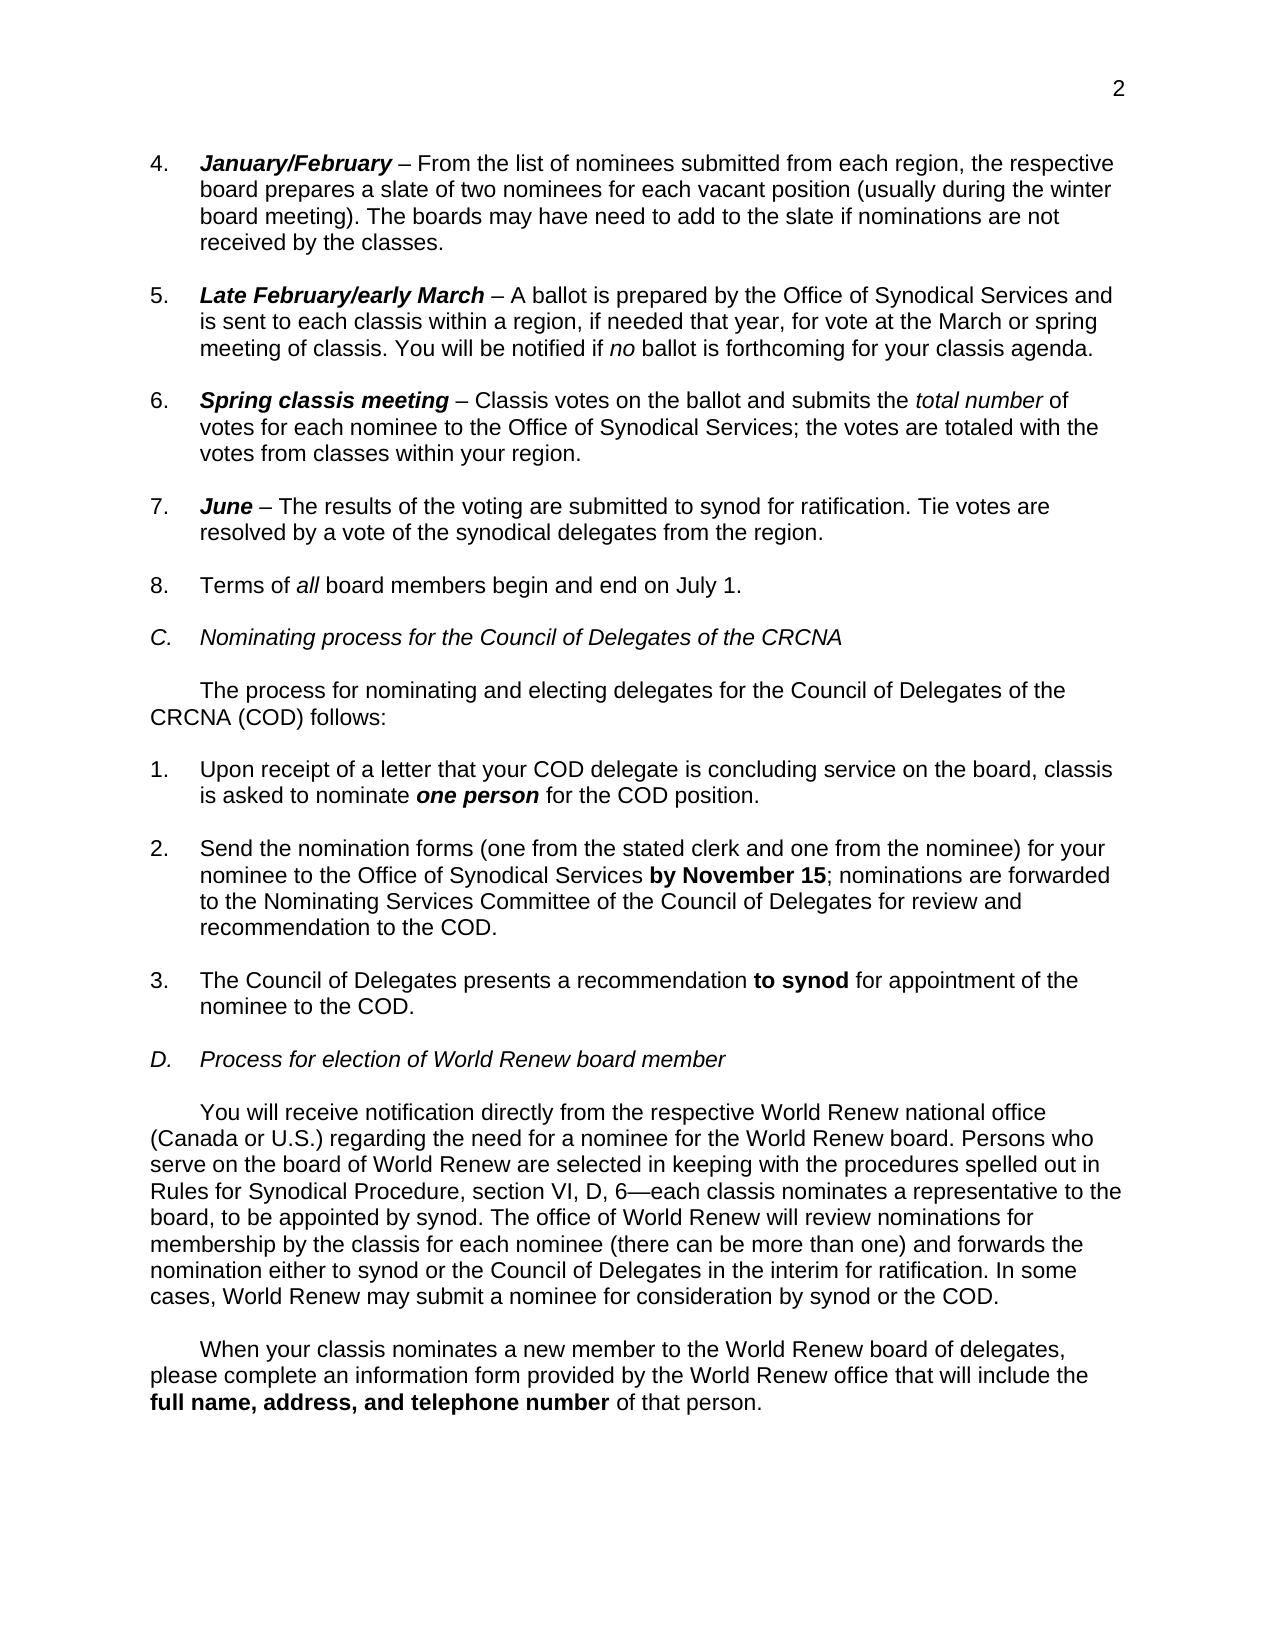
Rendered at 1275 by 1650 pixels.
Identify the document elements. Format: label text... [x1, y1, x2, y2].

text 4. January/February – From the list of nominees submitted from each region, the respective board prepares a slate of two nominees for each vacant position (usually during the winter board meeting). The boards may have need to add to the slate if nominations are not received by the classes. [150, 150, 1125, 255]
text D. Process for election of World Renew board member [150, 1046, 1125, 1072]
text 8. Terms of all board members begin and end on July 1. [150, 572, 1125, 598]
text The process for nominating and electing delegates for the Council of Delegates of the CRCNA (COD) follows: [150, 677, 1125, 730]
text You will receive notification directly from the respective World Renew national office (Canada or U.S.) regarding the need for a nominee for the World Renew board. Persons who serve on the board of World Renew are selected in keeping with the procedures spelled out in Rules for Synodical Procedure, section VI, D, 6—each classis nominates a representative to the board, to be appointed by synod. The office of World Renew will review nominations for membership by the classis for each nominee (there can be more than one) and forwards the nomination either to synod or the Council of Delegates in the interim for ratification. In some cases, World Renew may submit a nominee for consideration by synod or the COD. [150, 1099, 1125, 1309]
text C. Nominating process for the Council of Delegates of the CRCNA [150, 624, 1125, 651]
text 2. Send the nomination forms (one from the stated clerk and one from the nominee) for your nominee to the Office of Synodical Services by November 15; nominations are forwarded to the Nominating Services Committee of the Council of Delegates for review and recommendation to the COD. [150, 835, 1125, 941]
text 6. Spring classis meeting – Classis votes on the ballot and submits the total number of votes for each nominee to the Office of Synodical Services; the votes are totaled with the votes from classes within your region. [150, 387, 1125, 466]
text 3. The Council of Delegates presents a recommendation to synod for appointment of the nominee to the COD. [150, 967, 1125, 1020]
text 5. Late February/early March – A ballot is prepared by the Office of Synodical Services and is sent to each classis within a region, if needed that year, for vote at the March or spring meeting of classis. You will be notified if no ballot is forthcoming for your classis agenda. [150, 282, 1125, 361]
text 7. June – The results of the voting are submitted to synod for ratification. Tie votes are resolved by a vote of the synodical delegates from the region. [150, 493, 1125, 545]
text 1. Upon receipt of a letter that your COD delegate is concluding service on the board, classis is asked to nominate one person for the COD position. [150, 756, 1125, 809]
text When your classis nominates a new member to the World Renew board of delegates, please complete an information form provided by the World Renew office that will include the full name, address, and telephone number of that person. [150, 1336, 1125, 1415]
